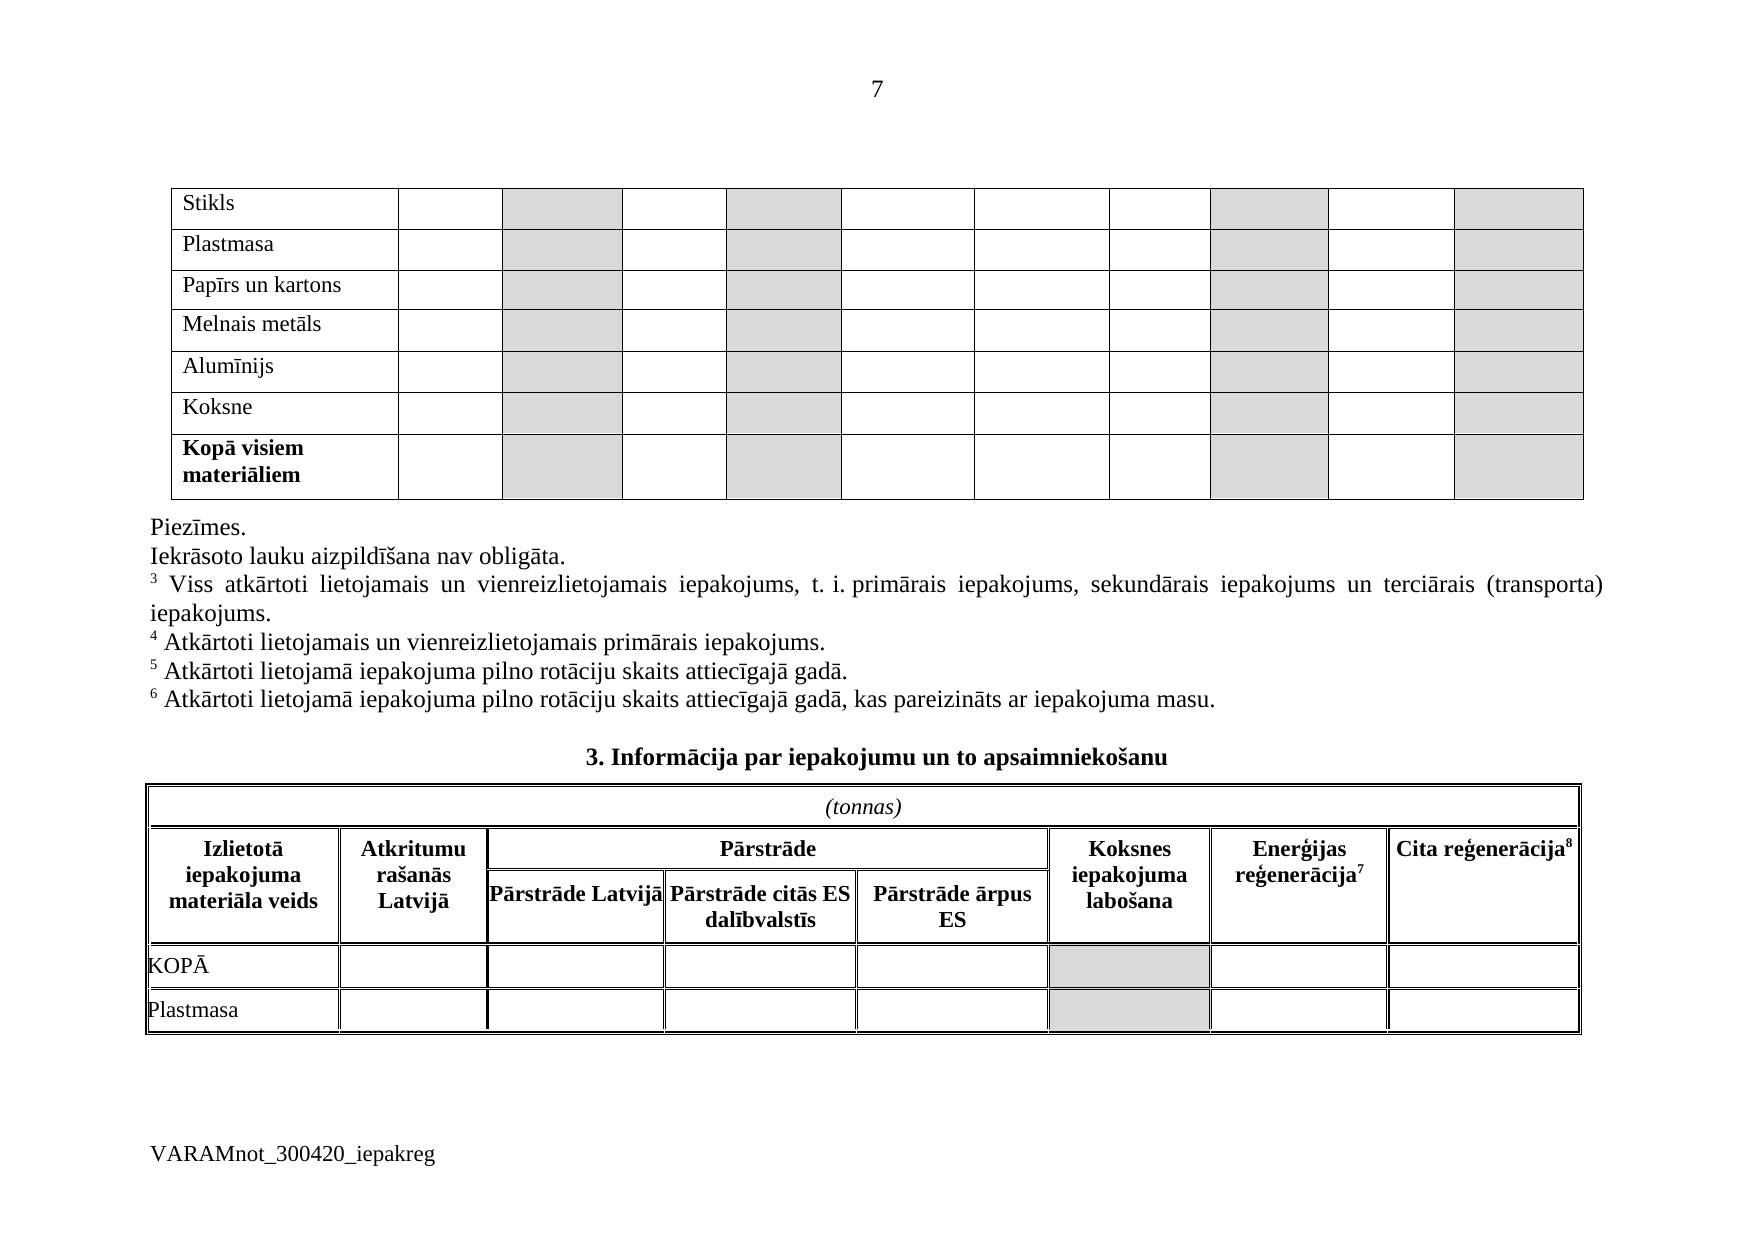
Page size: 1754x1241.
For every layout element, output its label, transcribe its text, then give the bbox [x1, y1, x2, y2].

table_cell [1211, 230, 1328, 270]
table_cell [1211, 352, 1328, 392]
table_cell [503, 230, 622, 270]
table_cell [1455, 310, 1583, 351]
table_cell [399, 230, 502, 270]
table_cell [399, 271, 502, 309]
table_cell [399, 435, 502, 498]
table_cell [399, 189, 502, 229]
table_cell Papīrs un kartons [172, 271, 398, 309]
table_cell [489, 946, 663, 987]
table_cell [1329, 393, 1454, 433]
table_cell [487, 990, 664, 1031]
table_cell [1110, 271, 1210, 309]
table_cell [1211, 310, 1328, 351]
table_cell [623, 435, 726, 498]
table_cell Kopā visiem materiāliem [172, 435, 398, 498]
table_cell [727, 352, 841, 392]
table_cell [503, 189, 622, 229]
text 6 Atkārtoti lietojamā iepakojuma pilno rotāciju skaits attiecīgajā gadā, kas pareizināts ar iepakojuma masu. [150, 684, 1604, 713]
text 3. Informācija par iepakojumu un to apsaimniekošanu [150, 742, 1604, 771]
table_cell Melnais metāls [172, 310, 398, 351]
table_cell [399, 393, 502, 433]
table_cell [1455, 393, 1583, 433]
table_cell Pārstrāde [489, 829, 1047, 867]
table_cell [1455, 352, 1583, 392]
table_cell [1110, 352, 1210, 392]
table_cell [1050, 946, 1209, 987]
table_cell [1329, 271, 1454, 309]
table_cell [856, 990, 1048, 1031]
table_cell [727, 271, 841, 309]
text 3 Viss atkārtoti lietojamais un vienreizlietojamais iepakojums, t. i. primārais iepakojums, sekundārais iepakojums un terciārais (transporta) iepakojums. [150, 569, 1604, 627]
table_cell [1110, 189, 1210, 229]
table_header (tonnas) [149, 787, 1578, 825]
table_cell [665, 990, 856, 1031]
table_cell [842, 352, 974, 392]
table_cell [975, 352, 1109, 392]
table_cell KOPĀ [149, 942, 338, 987]
table_cell Cita reģenerācija8 [1390, 825, 1579, 942]
table_cell [1329, 189, 1454, 229]
table_cell Plastmasa [172, 230, 398, 270]
table_cell Pārstrāde Latvijā [489, 871, 663, 942]
text Iekrāsoto lauku aizpildīšana nav obligāta. [150, 541, 1604, 569]
table_cell [1455, 271, 1583, 309]
table_cell [1211, 271, 1328, 309]
table_cell [975, 310, 1109, 351]
table_cell [1455, 435, 1583, 498]
table_cell [1329, 435, 1454, 498]
table_cell [1110, 310, 1210, 351]
table_cell Pārstrāde citās ES dalībvalstīs [666, 871, 855, 942]
table_cell [1211, 393, 1328, 433]
table_cell [1110, 393, 1210, 433]
table_cell [727, 189, 841, 229]
table_cell [503, 271, 622, 309]
table_cell [340, 990, 487, 1031]
table_cell [399, 352, 502, 392]
table_cell [842, 393, 974, 433]
table_cell [1329, 310, 1454, 351]
table_cell [623, 271, 726, 309]
table_cell Alumīnijs [172, 352, 398, 392]
table_cell [1211, 189, 1328, 229]
text Piezīmes. [150, 512, 1604, 541]
table_cell [975, 271, 1109, 309]
table_cell [842, 435, 974, 498]
table_cell [727, 435, 841, 498]
table_cell [399, 310, 502, 351]
table_cell [727, 310, 841, 351]
text 5 Atkārtoti lietojamā iepakojuma pilno rotāciju skaits attiecīgajā gadā. [150, 656, 1604, 684]
table_cell Stikls [172, 189, 398, 229]
table_cell Koksnes iepakojuma labošana [1050, 829, 1209, 942]
table_cell [975, 435, 1109, 498]
table_cell [1455, 189, 1583, 229]
table_cell [1390, 942, 1579, 987]
table_cell [975, 230, 1109, 270]
table_cell [503, 352, 622, 392]
table_cell [842, 310, 974, 351]
table_cell [1455, 230, 1583, 270]
table_cell [666, 946, 855, 987]
table_cell [623, 189, 726, 229]
table_cell [975, 189, 1109, 229]
table_cell [503, 435, 622, 498]
table_cell Atkritumu rašanās Latvijā [341, 829, 486, 942]
table_cell [727, 230, 841, 270]
table_cell [1049, 990, 1211, 1031]
table_cell [341, 946, 486, 987]
table_cell [1329, 230, 1454, 270]
table_cell Koksne [172, 393, 398, 433]
table_cell Enerģijas reģenerācija7 [1212, 829, 1386, 942]
table_cell [1212, 946, 1386, 987]
table_cell [842, 271, 974, 309]
table_cell [503, 310, 622, 351]
table_cell [623, 352, 726, 392]
text 4 Atkārtoti lietojamais un vienreizlietojamais primārais iepakojums. [150, 627, 1604, 656]
table_cell [1110, 435, 1210, 498]
table_cell [842, 189, 974, 229]
table_cell [503, 393, 622, 433]
table_cell [858, 946, 1047, 987]
table_cell [623, 393, 726, 433]
table_cell [623, 310, 726, 351]
table_cell [1211, 435, 1328, 498]
table_cell [1329, 352, 1454, 392]
table_cell [975, 393, 1109, 433]
table_cell [1211, 987, 1388, 1031]
table_cell Izlietotā iepakojuma materiāla veids [149, 825, 338, 942]
table_cell [727, 393, 841, 433]
table_cell Plastmasa [147, 987, 339, 1031]
table_cell Pārstrāde ārpus ES [858, 871, 1047, 942]
table_cell [623, 230, 726, 270]
table_cell [1110, 230, 1210, 270]
table_cell [1388, 987, 1580, 1031]
table_cell [842, 230, 974, 270]
